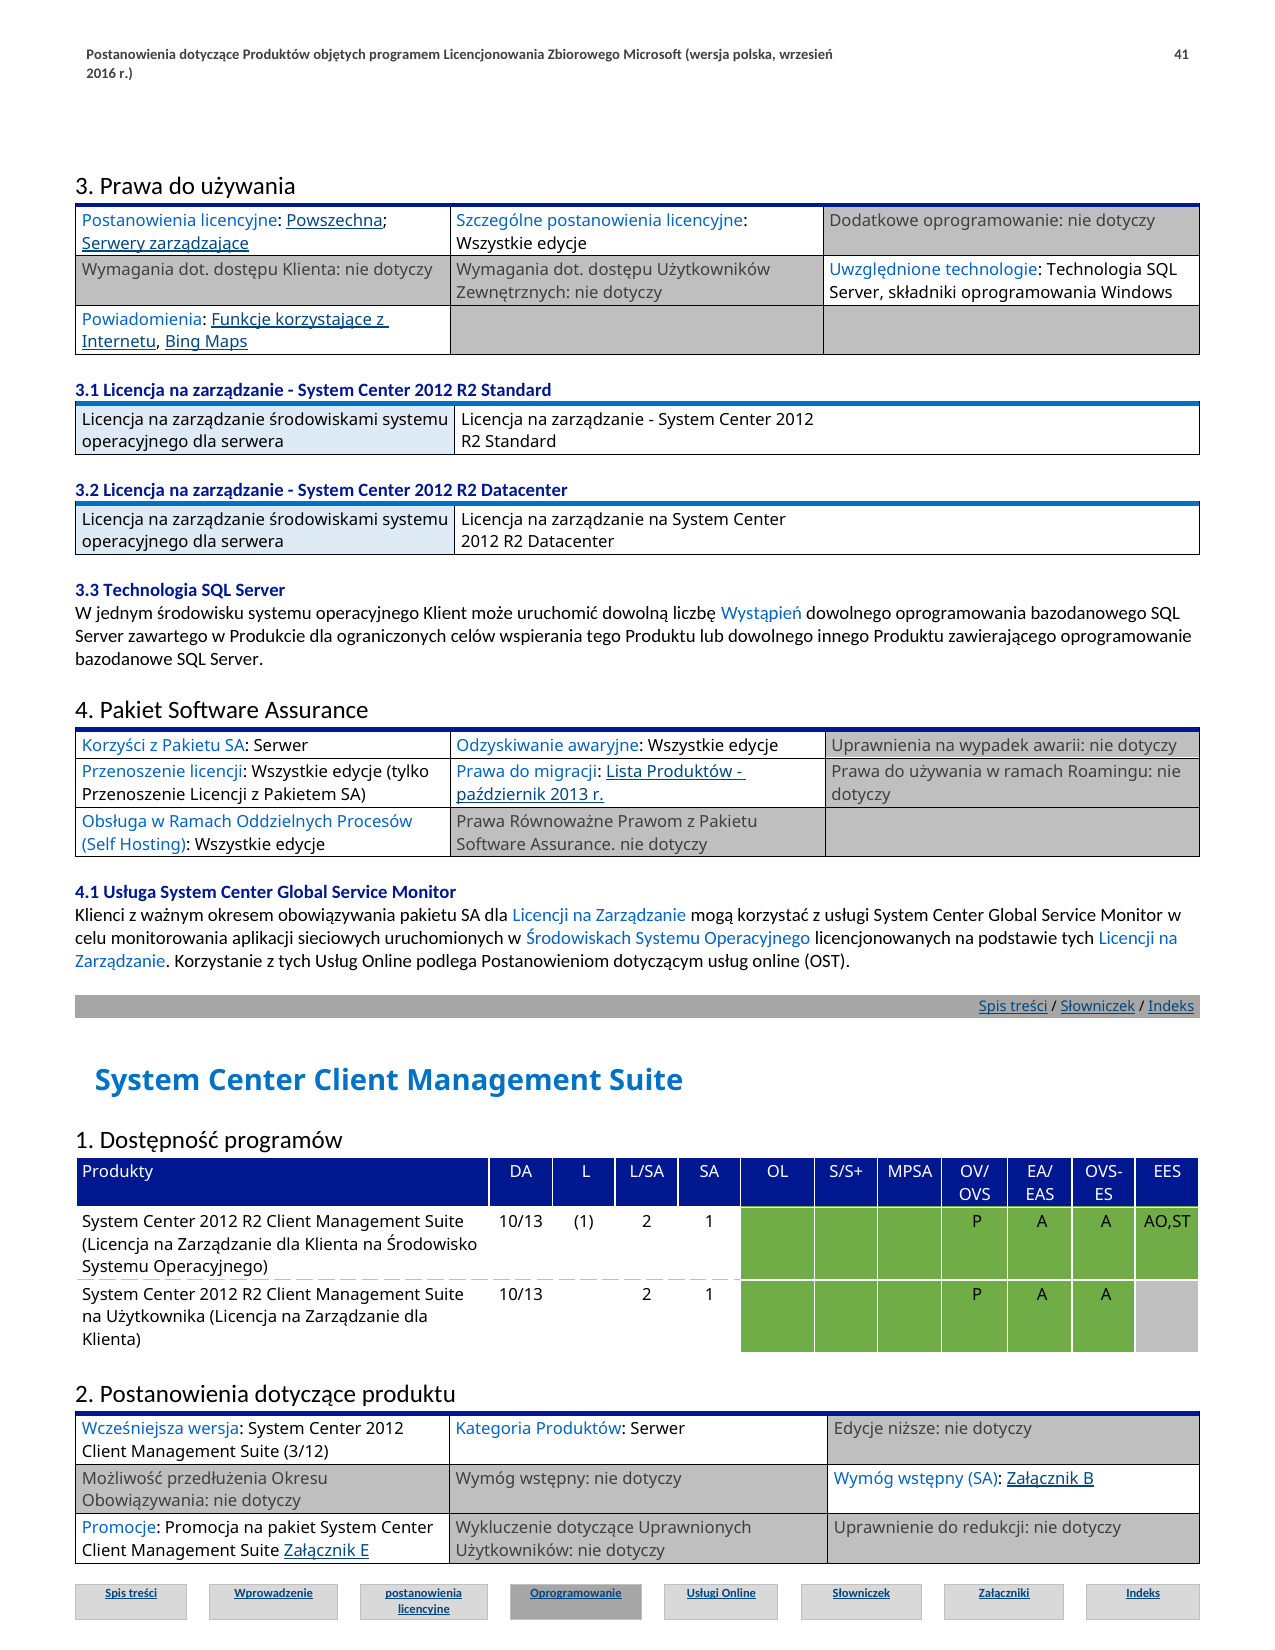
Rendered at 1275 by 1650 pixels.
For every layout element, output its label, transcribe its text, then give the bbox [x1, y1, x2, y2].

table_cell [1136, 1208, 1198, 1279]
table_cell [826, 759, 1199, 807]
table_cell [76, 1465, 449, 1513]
list 3. Prawa do używania [75, 170, 1200, 200]
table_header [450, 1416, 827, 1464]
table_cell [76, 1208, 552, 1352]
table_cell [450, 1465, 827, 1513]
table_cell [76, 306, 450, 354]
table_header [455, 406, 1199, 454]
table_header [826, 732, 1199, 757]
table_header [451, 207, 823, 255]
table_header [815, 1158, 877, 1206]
list 1. Dostępność programów [75, 1124, 1200, 1154]
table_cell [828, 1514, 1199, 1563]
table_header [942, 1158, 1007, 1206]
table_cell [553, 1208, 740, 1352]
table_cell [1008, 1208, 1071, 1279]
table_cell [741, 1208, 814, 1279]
subtitle 3.3 Technologia SQL Server [75, 578, 1200, 601]
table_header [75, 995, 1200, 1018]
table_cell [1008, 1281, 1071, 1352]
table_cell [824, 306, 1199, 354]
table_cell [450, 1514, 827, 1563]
list W jednym środowisku systemu operacyjnego Klient może uruchomić dowolną liczbę Wystąpień dowolnego oprogramowania bazodanowego SQL Server zawartego w Produkcie dla ograniczonych celów wspierania tego Produktu lub dowolnego innego Produktu zawierającego oprogramowanie bazodanowe SQL Server. [75, 601, 1200, 669]
subtitle System Center Client Management Suite [75, 1059, 1200, 1099]
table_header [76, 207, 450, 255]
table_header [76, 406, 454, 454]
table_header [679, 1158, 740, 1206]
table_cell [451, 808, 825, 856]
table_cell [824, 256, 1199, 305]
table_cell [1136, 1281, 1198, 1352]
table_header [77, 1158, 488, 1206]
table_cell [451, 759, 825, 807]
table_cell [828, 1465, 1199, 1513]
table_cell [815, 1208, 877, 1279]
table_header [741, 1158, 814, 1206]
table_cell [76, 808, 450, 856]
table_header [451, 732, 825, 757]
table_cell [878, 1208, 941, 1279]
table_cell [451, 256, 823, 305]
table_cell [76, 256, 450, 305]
list 2. Postanowienia dotyczące produktu [75, 1378, 1200, 1409]
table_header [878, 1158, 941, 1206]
list Klienci z ważnym okresem obowiązywania pakietu SA dla Licencji na Zarządzanie mogą korzystać z usługi System Center Global Service Monitor w celu monitorowania aplikacji sieciowych uruchomionych w Środowiskach Systemu Operacyjnego licencjonowanych na podstawie tych Licencji na Zarządzanie. Korzystanie z tych Usług Online podlega Postanowieniom dotyczącym usług online (OST). [75, 903, 1200, 972]
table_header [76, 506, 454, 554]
subtitle 3.1 Licencja na zarządzanie - System Center 2012 R2 Standard [75, 378, 1200, 401]
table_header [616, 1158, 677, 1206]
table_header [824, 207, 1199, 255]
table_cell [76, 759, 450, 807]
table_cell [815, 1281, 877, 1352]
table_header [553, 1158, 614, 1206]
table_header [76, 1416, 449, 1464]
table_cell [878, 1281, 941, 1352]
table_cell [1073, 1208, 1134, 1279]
subtitle 3.2 Licencja na zarządzanie - System Center 2012 R2 Datacenter [75, 478, 1200, 501]
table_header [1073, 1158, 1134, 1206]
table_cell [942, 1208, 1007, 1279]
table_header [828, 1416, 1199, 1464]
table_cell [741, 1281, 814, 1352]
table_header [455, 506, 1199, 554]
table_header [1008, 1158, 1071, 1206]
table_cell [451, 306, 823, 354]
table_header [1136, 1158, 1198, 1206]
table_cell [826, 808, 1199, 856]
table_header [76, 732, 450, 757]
list 4. Pakiet Software Assurance [75, 694, 1200, 725]
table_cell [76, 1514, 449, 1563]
subtitle 4.1 Usługa System Center Global Service Monitor [75, 880, 1200, 903]
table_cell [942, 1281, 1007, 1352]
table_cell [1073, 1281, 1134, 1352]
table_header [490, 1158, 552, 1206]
